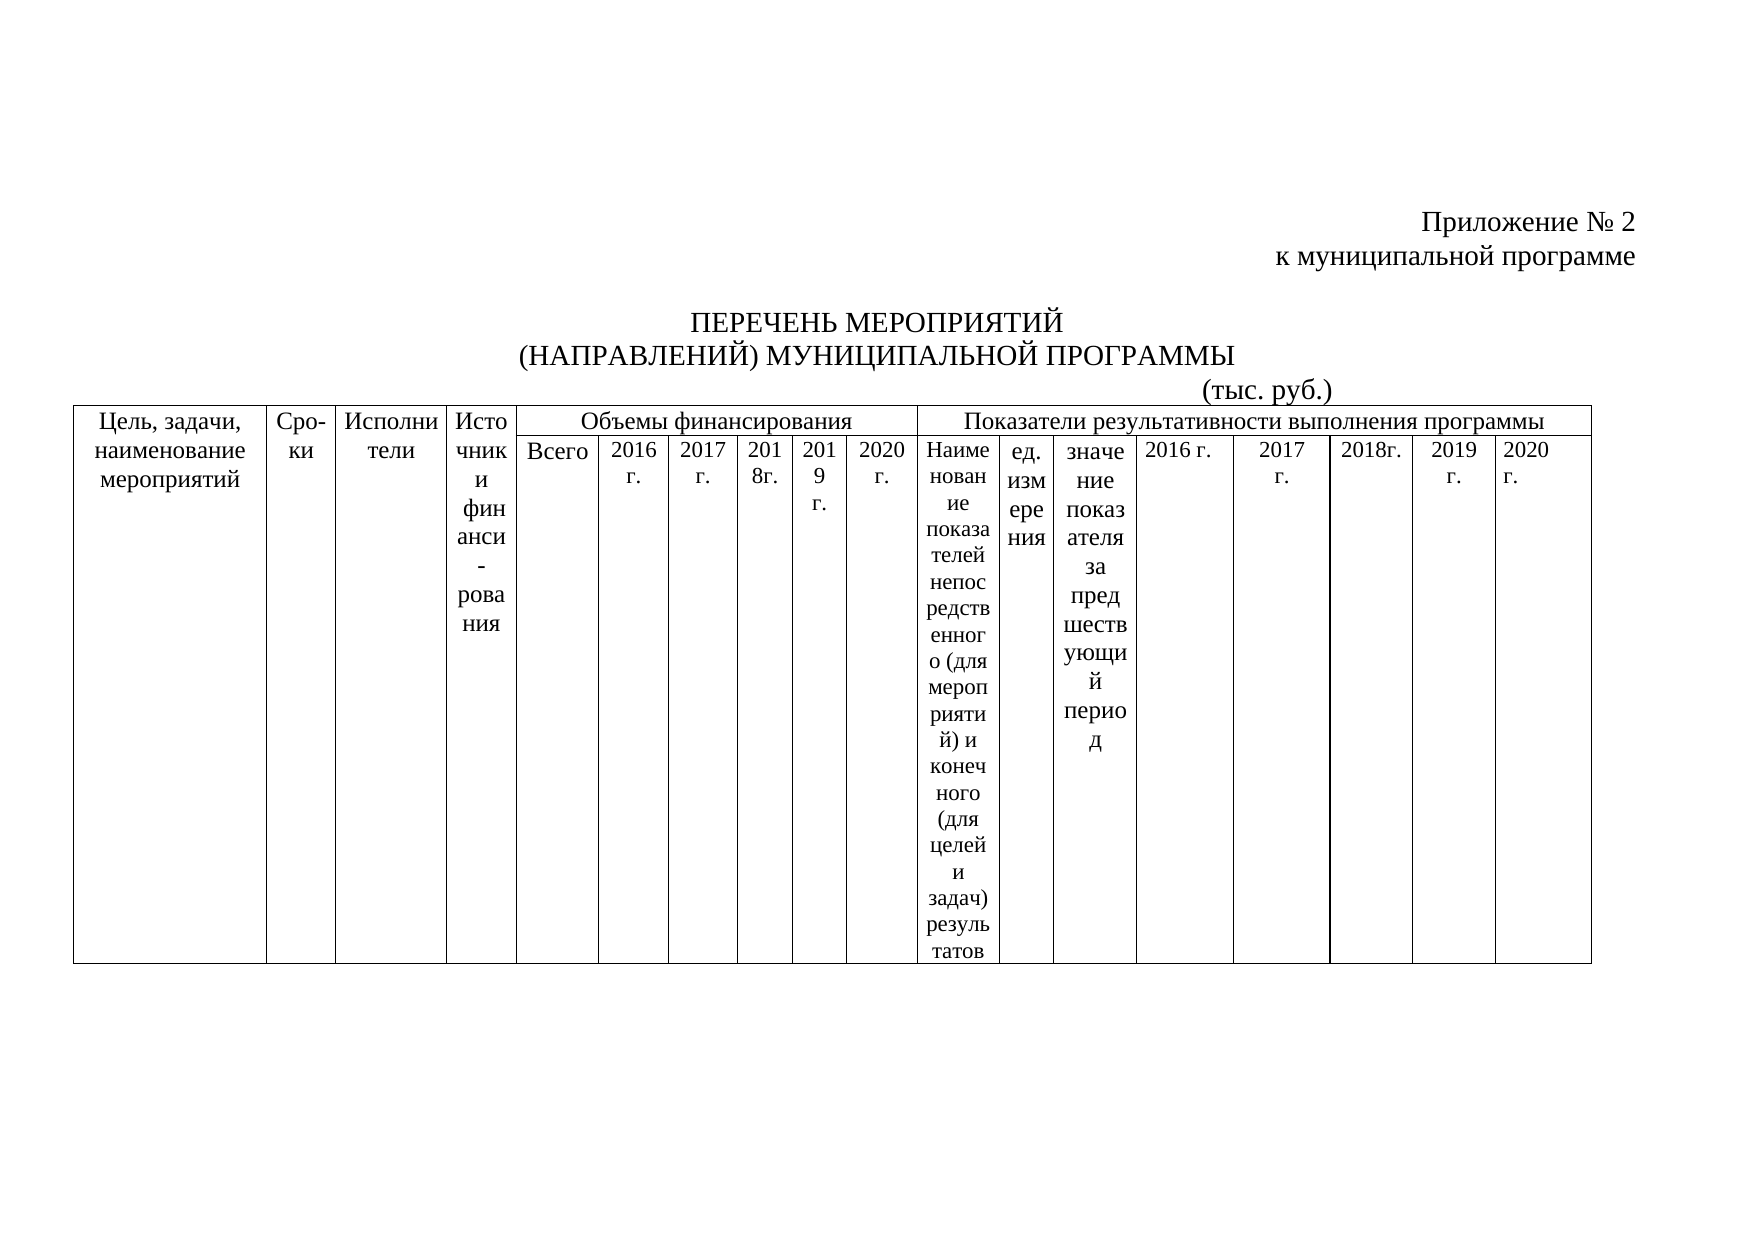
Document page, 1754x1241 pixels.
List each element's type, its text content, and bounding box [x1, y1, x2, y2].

table_header Исполнители [336, 406, 446, 963]
table_cell 2017 г. [1234, 436, 1329, 963]
table_cell 2016 г. [1137, 436, 1233, 963]
table_cell 2020 г. [1496, 436, 1591, 963]
table_cell ед. измерения [1000, 436, 1053, 963]
table_header Сро-ки [267, 406, 335, 963]
table_header Показатели результативности выполнения программы [918, 406, 1591, 435]
table_header Источники финанси-рования [447, 406, 516, 963]
text (тыс. руб.) [118, 372, 1636, 405]
table_cell 2017 г. [669, 436, 737, 963]
text Приложение № 2 [118, 204, 1636, 238]
table_cell Наименование показателей непосредственного (для мероприятий) и конечного (для целей и задач) результатов [918, 436, 999, 963]
table_cell 2018г. [738, 436, 792, 963]
table_cell значение показателя за предшествующий период [1054, 436, 1136, 963]
text ПЕРЕЧЕНЬ МЕРОПРИЯТИЙ [118, 305, 1636, 338]
text (НАПРАВЛЕНИЙ) МУНИЦИПАЛЬНОЙ ПРОГРАММЫ [118, 338, 1636, 372]
table_cell 2019 г. [1413, 436, 1495, 963]
table_cell 2019 г. [793, 436, 846, 963]
table_header Объемы финансирования [517, 406, 917, 435]
table_cell 2020 г. [847, 436, 917, 963]
table_cell Всего [517, 436, 598, 963]
table_header Цель, задачи, наименование мероприятий [74, 406, 266, 963]
text к муниципальной программе [118, 238, 1636, 271]
table_cell 2016 г. [599, 436, 668, 963]
table_cell 2018г. [1331, 436, 1412, 963]
